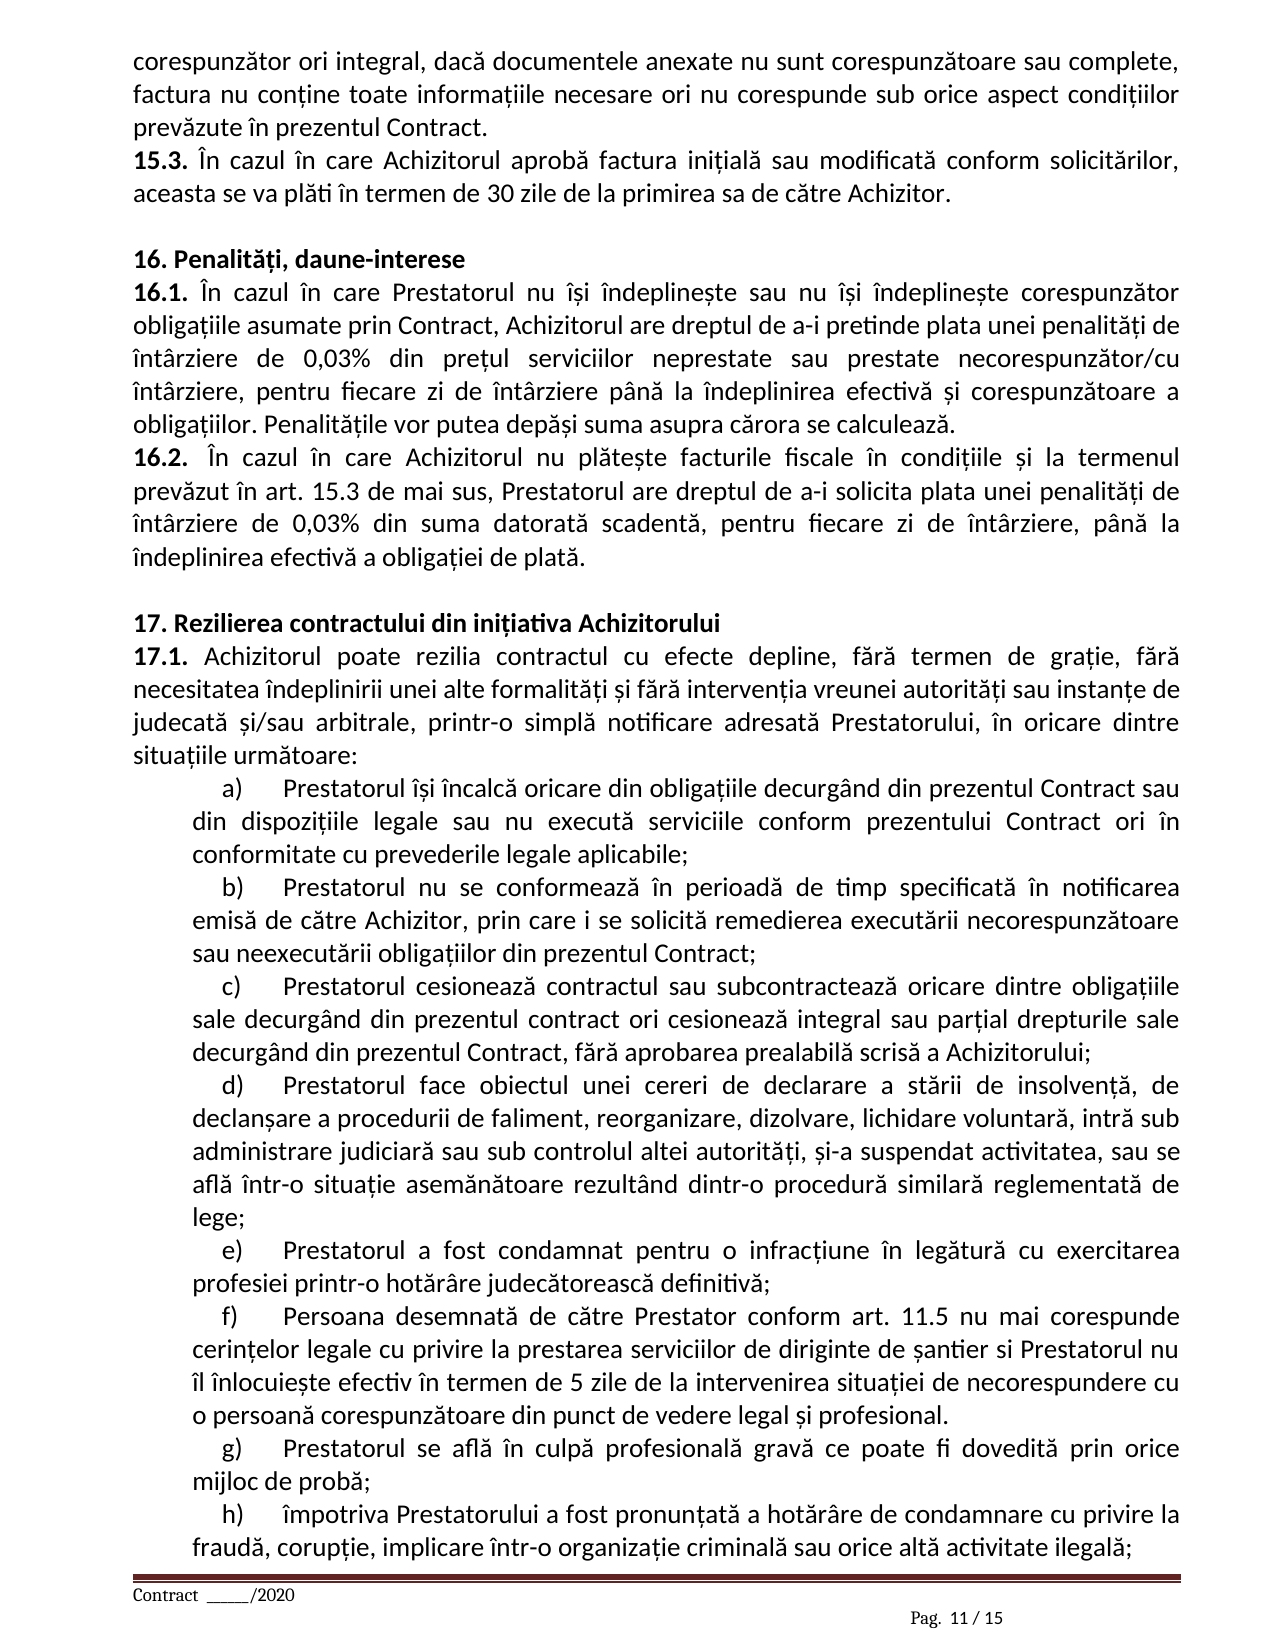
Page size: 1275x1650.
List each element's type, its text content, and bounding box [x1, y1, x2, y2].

text 17. Rezilierea contractului din inițiativa Achizitorului [133, 606, 1181, 639]
text 16.2. În cazul în care Achizitorul nu plăteşte facturile fiscale în condiţiile şi la termenul prevăzut în art. 15.3 de mai sus, Prestatorul are dreptul de a-i solicita plata unei penalităţi de întârziere de 0,03% din suma datorată scadentă, pentru fiecare zi de întârziere, până la îndeplinirea efectivă a obligaţiei de plată. [133, 441, 1181, 573]
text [133, 44, 1181, 143]
text g) Prestatorul se află în culpă profesională gravă ce poate fi dovedită prin orice mijloc de probă; [192, 1431, 1181, 1497]
text 15.3. În cazul în care Achizitorul aprobă factura iniţială sau modificată conform solicitărilor, aceasta se va plăti în termen de 30 zile de la primirea sa de către Achizitor. [133, 143, 1181, 209]
text f) Persoana desemnată de către Prestator conform art. 11.5 nu mai corespunde cerinţelor legale cu privire la prestarea serviciilor de diriginte de şantier si Prestatorul nu îl înlocuieşte efectiv în termen de 5 zile de la intervenirea situaţiei de necorespundere cu o persoană corespunzătoare din punct de vedere legal şi profesional. [192, 1299, 1181, 1431]
text h) împotriva Prestatorului a fost pronunțată a hotărâre de condamnare cu privire la fraudă, corupție, implicare într-o organizație criminală sau orice altă activitate ilegală; [192, 1497, 1181, 1563]
text 16. Penalităţi, daune-interese [133, 242, 1181, 276]
text a) Prestatorul îşi încalcă oricare din obligaţiile decurgând din prezentul Contract sau din dispoziţiile legale sau nu execută serviciile conform prezentului Contract ori în conformitate cu prevederile legale aplicabile; [192, 771, 1181, 870]
text e) Prestatorul a fost condamnat pentru o infracțiune în legătură cu exercitarea profesiei printr-o hotărâre judecătorească definitivă; [192, 1233, 1181, 1299]
text d) Prestatorul face obiectul unei cereri de declarare a stării de insolvenţă, de declanşare a procedurii de faliment, reorganizare, dizolvare, lichidare voluntară, intră sub administrare judiciară sau sub controlul altei autorități, și-a suspendat activitatea, sau se află într-o situație asemănătoare rezultând dintr-o procedură similară reglementată de lege; [192, 1068, 1181, 1233]
text c) Prestatorul cesionează contractul sau subcontractează oricare dintre obligaţiile sale decurgând din prezentul contract ori cesionează integral sau parţial drepturile sale decurgând din prezentul Contract, fără aprobarea prealabilă scrisă a Achizitorului; [192, 969, 1181, 1068]
text 16.1. În cazul în care Prestatorul nu îşi îndeplineşte sau nu îşi îndeplineşte corespunzător obligaţiile asumate prin Contract, Achizitorul are dreptul de a-i pretinde plata unei penalităţi de întârziere de 0,03% din prețul serviciilor neprestate sau prestate necorespunzător/cu întârziere, pentru fiecare zi de întârziere până la îndeplinirea efectivă şi corespunzătoare a obligaţiilor. Penalităţile vor putea depăşi suma asupra cărora se calculează. [133, 276, 1181, 441]
text 17.1. Achizitorul poate rezilia contractul cu efecte depline, fără termen de graţie, fără necesitatea îndeplinirii unei alte formalități și fără intervenția vreunei autorități sau instanțe de judecată și/sau arbitrale, printr-o simplă notificare adresată Prestatorului, în oricare dintre situațiile următoare: [133, 639, 1181, 771]
text b) Prestatorul nu se conformează în perioadă de timp specificată în notificarea emisă de către Achizitor, prin care i se solicită remedierea executării necorespunzătoare sau neexecutării obligațiilor din prezentul Contract; [192, 870, 1181, 969]
